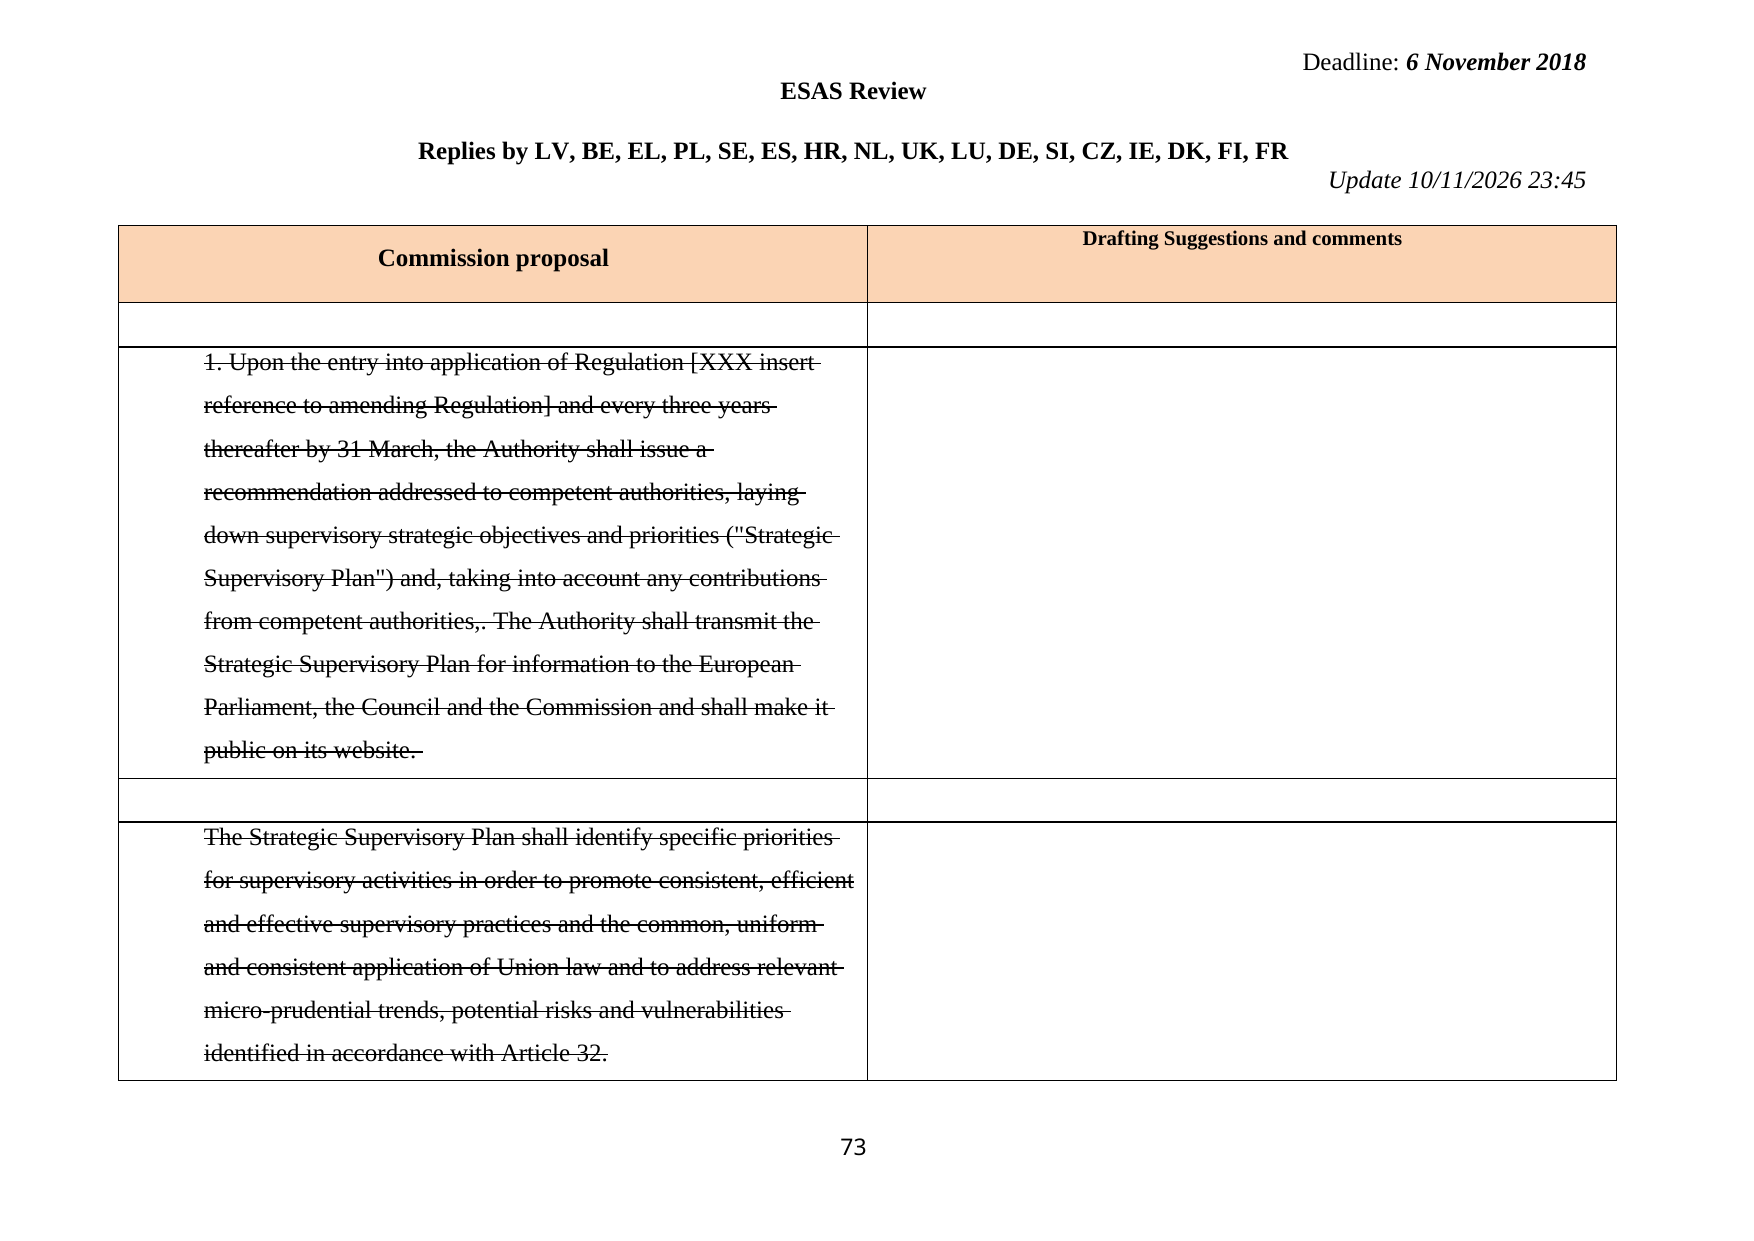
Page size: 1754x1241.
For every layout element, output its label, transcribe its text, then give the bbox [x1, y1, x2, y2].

table_cell [868, 823, 1616, 1080]
table_header Commission proposal [119, 226, 867, 302]
table_header Drafting Suggestions and comments [868, 226, 1616, 302]
table_cell [119, 303, 867, 346]
table_cell The Strategic Supervisory Plan shall identify specific priorities for supervisory activities in order to promote consistent, efficient and effective supervisory practices and the common, uniform and consistent application of Union law and to address relevant micro-prudential trends, potential risks and vulnerabilities identified in accordance with Article 32. [119, 823, 867, 1080]
table_cell [868, 348, 1616, 777]
table_cell [868, 779, 1616, 821]
table_cell [119, 779, 867, 821]
table_cell 1. Upon the entry into application of Regulation [XXX insert reference to amending Regulation] and every three years thereafter by 31 March, the Authority shall issue a recommendation addressed to competent authorities, laying down supervisory strategic objectives and priorities ("Strategic Supervisory Plan") and, taking into account any contributions from competent authorities,. The Authority shall transmit the Strategic Supervisory Plan for information to the European Parliament, the Council and the Commission and shall make it public on its website. [119, 348, 867, 777]
table_cell [868, 303, 1616, 346]
